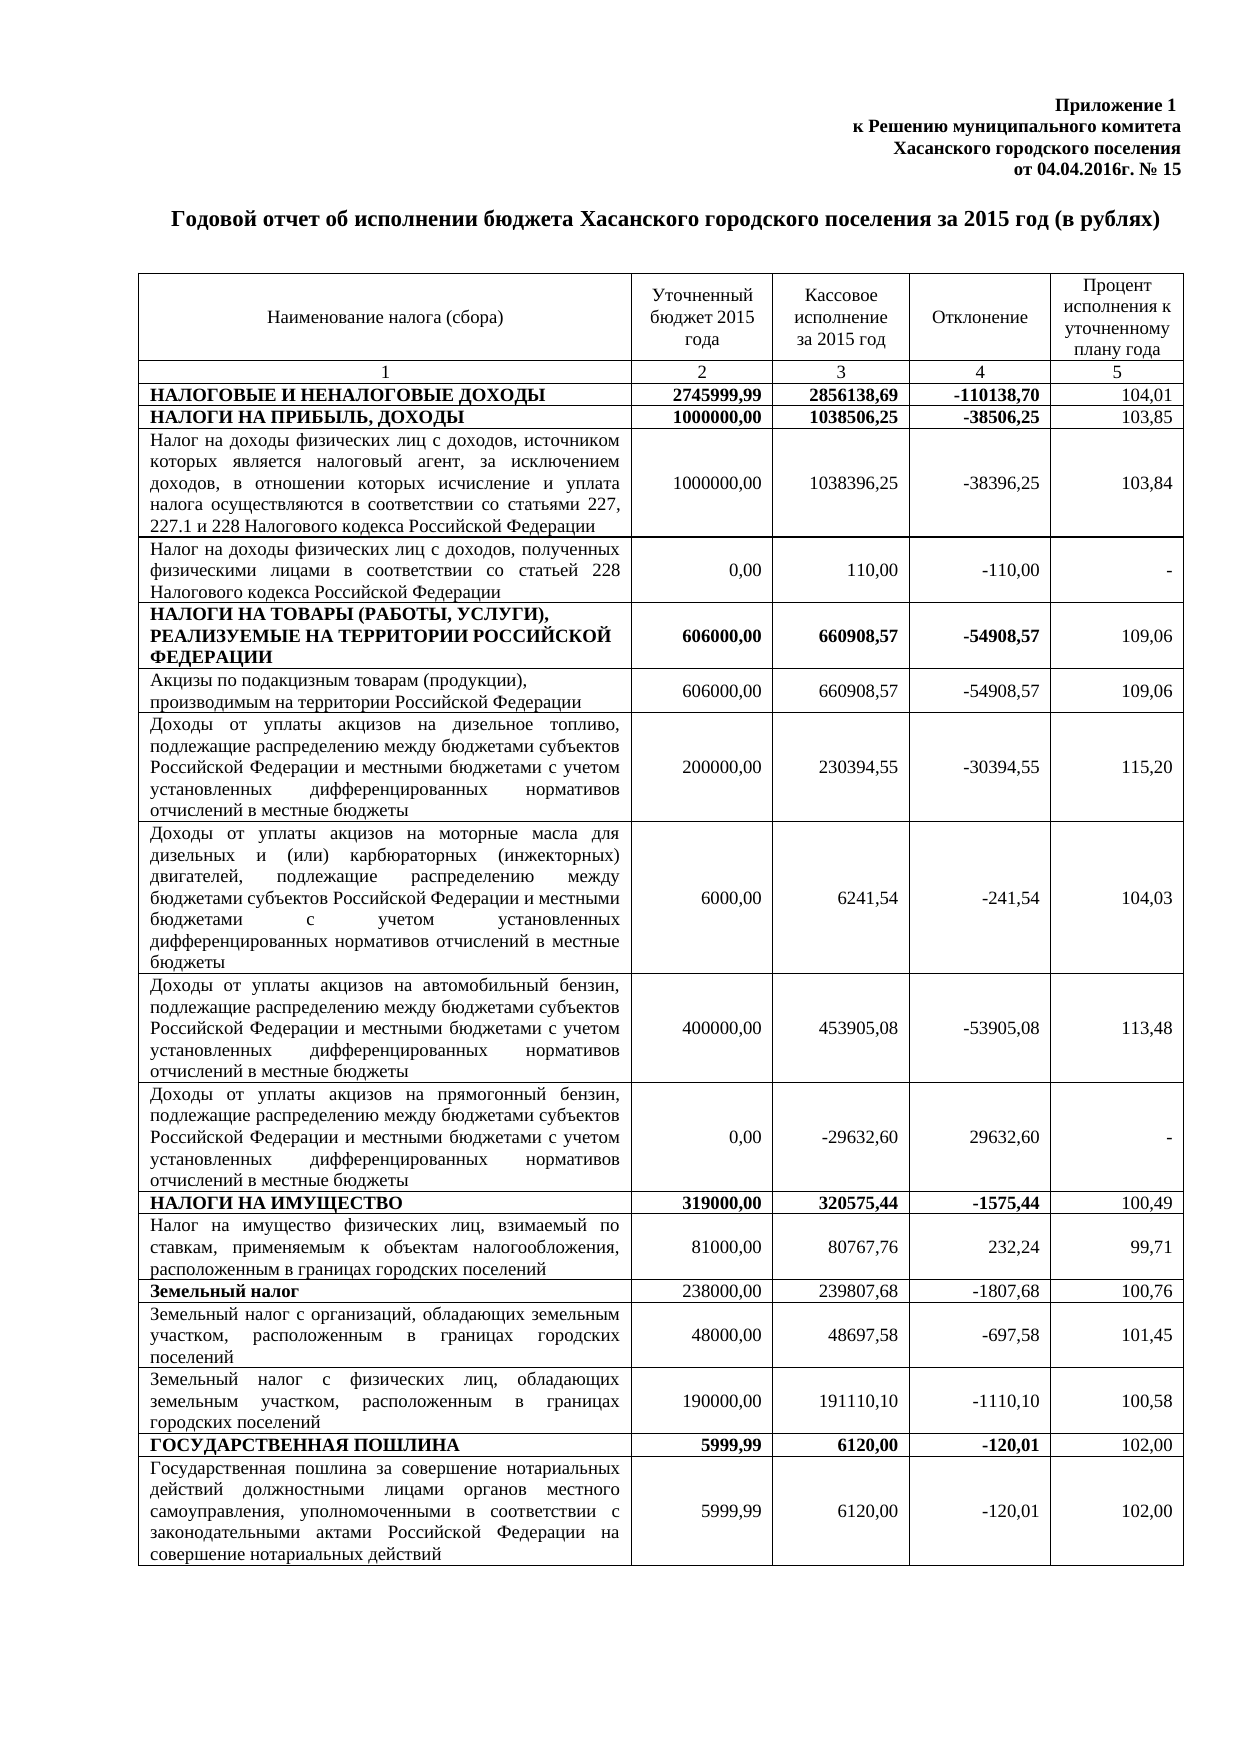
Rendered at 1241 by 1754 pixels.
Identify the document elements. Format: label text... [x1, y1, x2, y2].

table_cell 6120,00 [773, 1434, 909, 1456]
table_cell Доходы от уплаты акцизов на автомобильный бензин, подлежащие распределению между бюджетами субъектов Российской Федерации и местными бюджетами с учетом установленных дифференцированных нормативов отчислений в местные бюджеты [139, 974, 631, 1082]
table_cell Доходы от уплаты акцизов на моторные масла для дизельных и (или) карбюраторных (инжекторных) двигателей, подлежащие распределению между бюджетами субъектов Российской Федерации и местными бюджетами с учетом установленных дифференцированных нормативов отчислений в местные бюджеты [139, 822, 631, 973]
table_cell 104,03 [1051, 822, 1183, 973]
table_cell -54908,57 [910, 669, 1050, 712]
table_cell -110138,70 [910, 384, 1050, 405]
table_cell 1038396,25 [773, 429, 909, 536]
table_cell -110,00 [910, 538, 1050, 602]
table_header Отклонение [910, 274, 1050, 360]
table_cell -53905,08 [910, 974, 1050, 1082]
table_cell НАЛОГИ НА ПРИБЫЛЬ, ДОХОДЫ [139, 406, 631, 428]
table_cell 80767,76 [773, 1214, 909, 1279]
table_cell 453905,08 [773, 974, 909, 1082]
table_cell 100,58 [1051, 1368, 1183, 1433]
table_cell -54908,57 [910, 603, 1050, 668]
table_cell -38396,25 [910, 429, 1050, 536]
table_cell 660908,57 [773, 669, 909, 712]
table_cell 6000,00 [632, 822, 772, 973]
table_cell 190000,00 [632, 1368, 772, 1433]
table_cell 99,71 [1051, 1214, 1183, 1279]
table_cell -30394,55 [910, 713, 1050, 821]
table_cell -29632,60 [773, 1083, 909, 1191]
table_cell 48000,00 [632, 1303, 772, 1367]
table_cell 319000,00 [632, 1192, 772, 1213]
table_cell 660908,57 [773, 603, 909, 668]
table_cell 0,00 [632, 538, 772, 602]
table_cell 1 [139, 361, 631, 382]
table_cell ГОСУДАРСТВЕННАЯ ПОШЛИНА [139, 1434, 631, 1456]
table_cell 200000,00 [632, 713, 772, 821]
table_cell 29632,60 [910, 1083, 1050, 1191]
table_cell 102,00 [1051, 1434, 1183, 1456]
table_cell 48697,58 [773, 1303, 909, 1367]
table_cell 5999,99 [632, 1457, 772, 1564]
table_cell 104,01 [1051, 384, 1183, 405]
table_cell -120,01 [910, 1457, 1050, 1564]
table_cell НАЛОГИ НА ТОВАРЫ (РАБОТЫ, УСЛУГИ), РЕАЛИЗУЕМЫЕ НА ТЕРРИТОРИИ РОССИЙСКОЙ ФЕДЕРАЦИИ [139, 603, 631, 668]
table_cell Налог на доходы физических лиц с доходов, источником которых является налоговый агент, за исключением доходов, в отношении которых исчисление и уплата налога осуществляются в соответствии со статьями 227, 227.1 и 228 Налогового кодекса Российской Федерации [139, 429, 631, 536]
table_cell Земельный налог с организаций, обладающих земельным участком, расположенным в границах городских поселений [139, 1303, 631, 1367]
table_cell Налог на доходы физических лиц с доходов, полученных физическими лицами в соответствии со статьей 228 Налогового кодекса Российской Федерации [139, 538, 631, 602]
table_cell 81000,00 [632, 1214, 772, 1279]
table_cell 6120,00 [773, 1457, 909, 1564]
table_cell 100,49 [1051, 1192, 1183, 1213]
table_cell 239807,68 [773, 1280, 909, 1302]
table_cell Государственная пошлина за совершение нотариальных действий должностными лицами органов местного самоуправления, уполномоченными в соответствии с законодательными актами Российской Федерации на совершение нотариальных действий [139, 1457, 631, 1564]
table_cell 2745999,99 [632, 384, 772, 405]
table_cell -697,58 [910, 1303, 1050, 1367]
table_cell - [1051, 538, 1183, 602]
table_cell 606000,00 [632, 603, 772, 668]
table_cell 109,06 [1051, 603, 1183, 668]
table_cell 109,06 [1051, 669, 1183, 712]
table_cell 191110,10 [773, 1368, 909, 1433]
table_cell Доходы от уплаты акцизов на прямогонный бензин, подлежащие распределению между бюджетами субъектов Российской Федерации и местными бюджетами с учетом установленных дифференцированных нормативов отчислений в местные бюджеты [139, 1083, 631, 1191]
table_cell 103,84 [1051, 429, 1183, 536]
table_header Кассовое исполнение за 2015 год [773, 274, 909, 360]
table_cell 103,85 [1051, 406, 1183, 428]
table_cell Налог на имущество физических лиц, взимаемый по ставкам, применяемым к объектам налогообложения, расположенным в границах городских поселений [139, 1214, 631, 1279]
table_cell 238000,00 [632, 1280, 772, 1302]
table_cell - [1051, 1083, 1183, 1191]
table_cell 1000000,00 [632, 406, 772, 428]
table_cell 0,00 [632, 1083, 772, 1191]
subtitle Годовой отчет об исполнении бюджета Хасанского городского поселения за 2015 год (в рублях) [150, 205, 1181, 231]
table_cell 102,00 [1051, 1457, 1183, 1564]
table_cell НАЛОГОВЫЕ И НЕНАЛОГОВЫЕ ДОХОДЫ [139, 384, 631, 405]
table_cell Доходы от уплаты акцизов на дизельное топливо, подлежащие распределению между бюджетами субъектов Российской Федерации и местными бюджетами с учетом установленных дифференцированных нормативов отчислений в местные бюджеты [139, 713, 631, 821]
table_cell 1000000,00 [632, 429, 772, 536]
table_cell -120,01 [910, 1434, 1050, 1456]
subtitle Приложение 1 к Решению муниципального комитета Хасанского городского поселения от 04.04.2016г. № 15 [844, 94, 1181, 180]
table_cell Земельный налог [139, 1280, 631, 1302]
table_cell 113,48 [1051, 974, 1183, 1082]
table_cell 320575,44 [773, 1192, 909, 1213]
table_cell -38506,25 [910, 406, 1050, 428]
table_cell 5999,99 [632, 1434, 772, 1456]
table_cell 4 [910, 361, 1050, 382]
table_cell 400000,00 [632, 974, 772, 1082]
table_cell -1807,68 [910, 1280, 1050, 1302]
table_cell -1110,10 [910, 1368, 1050, 1433]
table_cell 606000,00 [632, 669, 772, 712]
table_cell 100,76 [1051, 1280, 1183, 1302]
table_cell -1575,44 [910, 1192, 1050, 1213]
table_header Уточненный бюджет 2015 года [632, 274, 772, 360]
table_cell 5 [1051, 361, 1183, 382]
table_cell 110,00 [773, 538, 909, 602]
table_cell -241,54 [910, 822, 1050, 973]
table_cell 2 [632, 361, 772, 382]
table_header Наименование налога (сбора) [139, 274, 631, 360]
table_cell 115,20 [1051, 713, 1183, 821]
table_cell 2856138,69 [773, 384, 909, 405]
table_cell НАЛОГИ НА ИМУЩЕСТВО [139, 1192, 631, 1213]
table_header Процент исполнения к уточненному плану года [1051, 274, 1183, 360]
table_cell 230394,55 [773, 713, 909, 821]
table_cell 6241,54 [773, 822, 909, 973]
table_cell Акцизы по подакцизным товарам (продукции), производимым на территории Российской Федерации [139, 669, 631, 712]
table_cell 1038506,25 [773, 406, 909, 428]
table_cell 232,24 [910, 1214, 1050, 1279]
table_cell 3 [773, 361, 909, 382]
table_cell 101,45 [1051, 1303, 1183, 1367]
table_cell Земельный налог с физических лиц, обладающих земельным участком, расположенным в границах городских поселений [139, 1368, 631, 1433]
